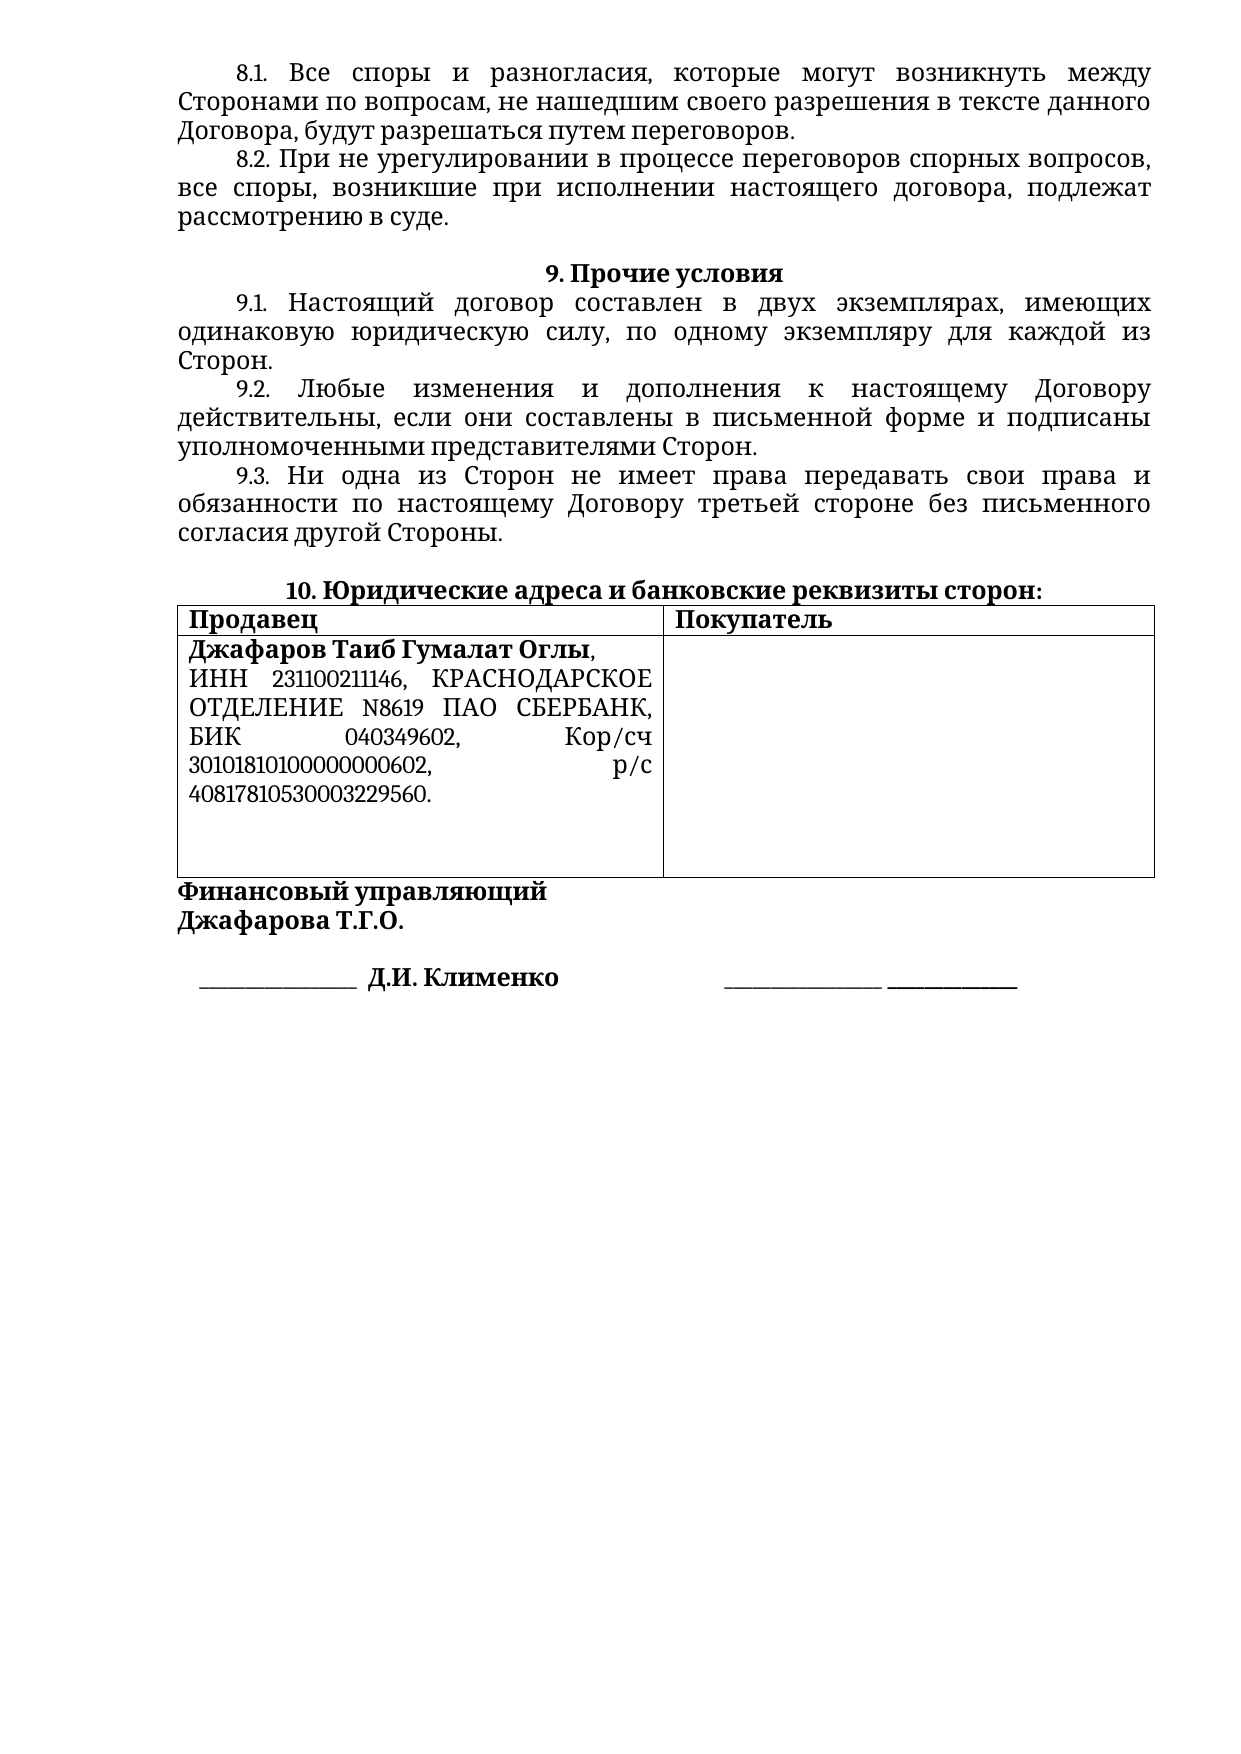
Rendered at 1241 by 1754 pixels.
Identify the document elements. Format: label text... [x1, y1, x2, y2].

text 8.2. При не урегулировании в процессе переговоров спорных вопросов, все споры, возникшие при исполнении настоящего договора, подлежат рассмотрению в суде. [177, 145, 1152, 232]
table_header Продавец [178, 606, 663, 635]
text _________________ Д.И. Клименко _________________ ______________ [177, 964, 1152, 993]
text Финансовый управляющий [177, 878, 1152, 907]
table_cell [664, 636, 1154, 877]
text 9.2. Любые изменения и дополнения к настоящему Договору действительны, если они составлены в письменной форме и подписаны уполномоченными представителями Сторон. [177, 375, 1152, 462]
text 9.1. Настоящий договор составлен в двух экземплярах, имеющих одинаковую юридическую силу, по одному экземпляру для каждой из Сторон. [177, 289, 1152, 375]
text 9. Прочие условия [177, 260, 1152, 289]
text 8.1. Все споры и разногласия, которые могут возникнуть между Сторонами по вопросам, не нашедшим своего разрешения в тексте данного Договора, будут разрешаться путем переговоров. [177, 59, 1152, 145]
text 10. Юридические адреса и банковские реквизиты сторон: [177, 577, 1152, 605]
text 9.3. Ни одна из Сторон не имеет права передавать свои права и обязанности по настоящему Договору третьей стороне без письменного согласия другой Стороны. [177, 462, 1152, 548]
text Джафарова Т.Г.О. [177, 907, 1152, 936]
table_header Покупатель [664, 606, 1154, 635]
table_cell Джафаров Таиб Гумалат Оглы, ИНН 231100211146, КРАСНОДАРСКОЕ ОТДЕЛЕНИЕ N8619 ПАО СБЕРБАНК, БИК 040349602, Кор/сч 30101810100000000602, р/с 40817810530003229560. [178, 636, 663, 877]
